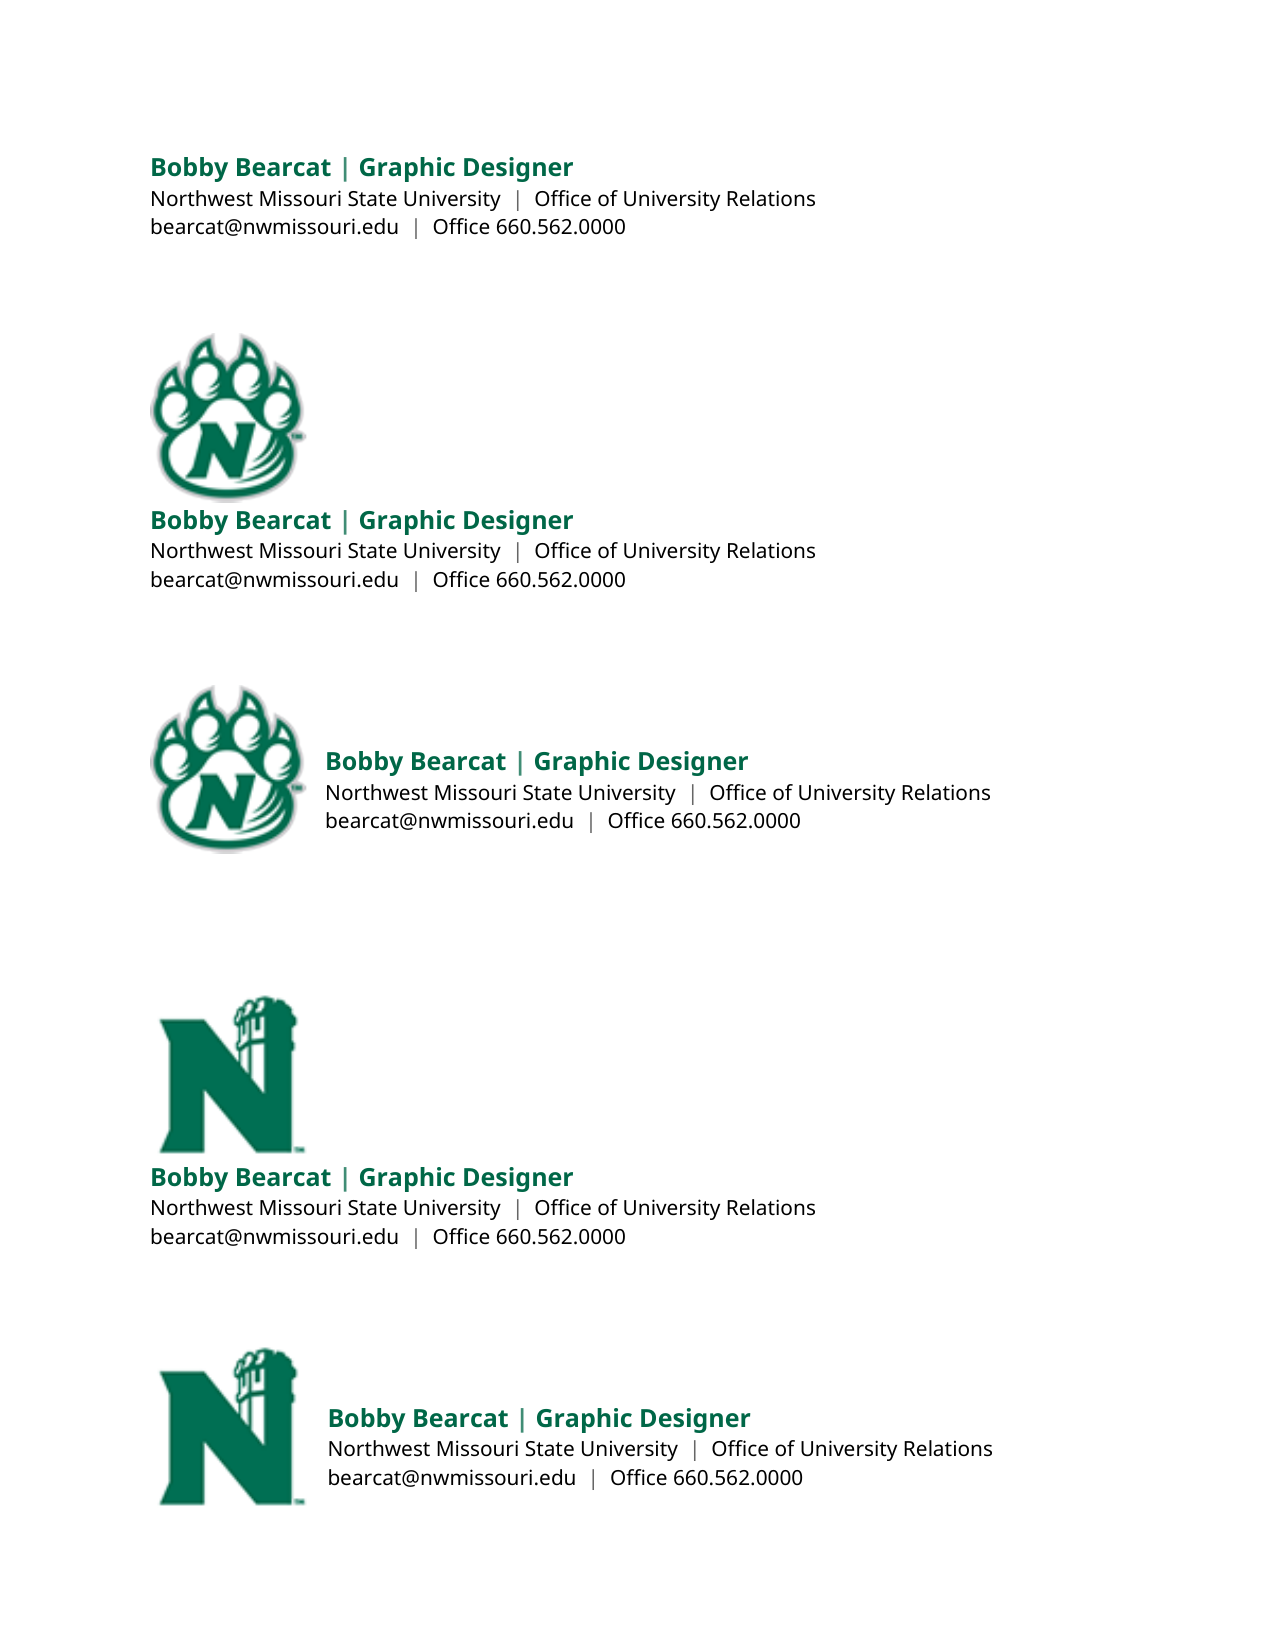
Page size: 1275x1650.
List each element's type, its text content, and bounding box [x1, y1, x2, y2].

text Bobby Bearcat | Graphic Designer Northwest Missouri State University | Office of University Relations bearcat@nwmissouri.edu | Office 660.562.0000 [150, 150, 1125, 241]
text Bobby Bearcat | Graphic Designer Northwest Missouri State University | Office of University Relations bearcat@nwmissouri.edu | Office 660.562.0000 [309, 1343, 1125, 1491]
text Bobby Bearcat | Graphic Designer Northwest Missouri State University | Office of University Relations bearcat@nwmissouri.edu | Office 660.562.0000 [307, 686, 1125, 834]
picture [150, 990, 309, 1160]
picture [150, 1342, 309, 1512]
text Bobby Bearcat | Graphic Designer Northwest Missouri State University | Office of University Relations bearcat@nwmissouri.edu | Office 660.562.0000 [150, 333, 1125, 593]
picture [150, 333, 307, 503]
picture [150, 685, 307, 854]
text Bobby Bearcat | Graphic Designer Northwest Missouri State University | Office of University Relations bearcat@nwmissouri.edu | Office 660.562.0000 [150, 990, 1125, 1250]
